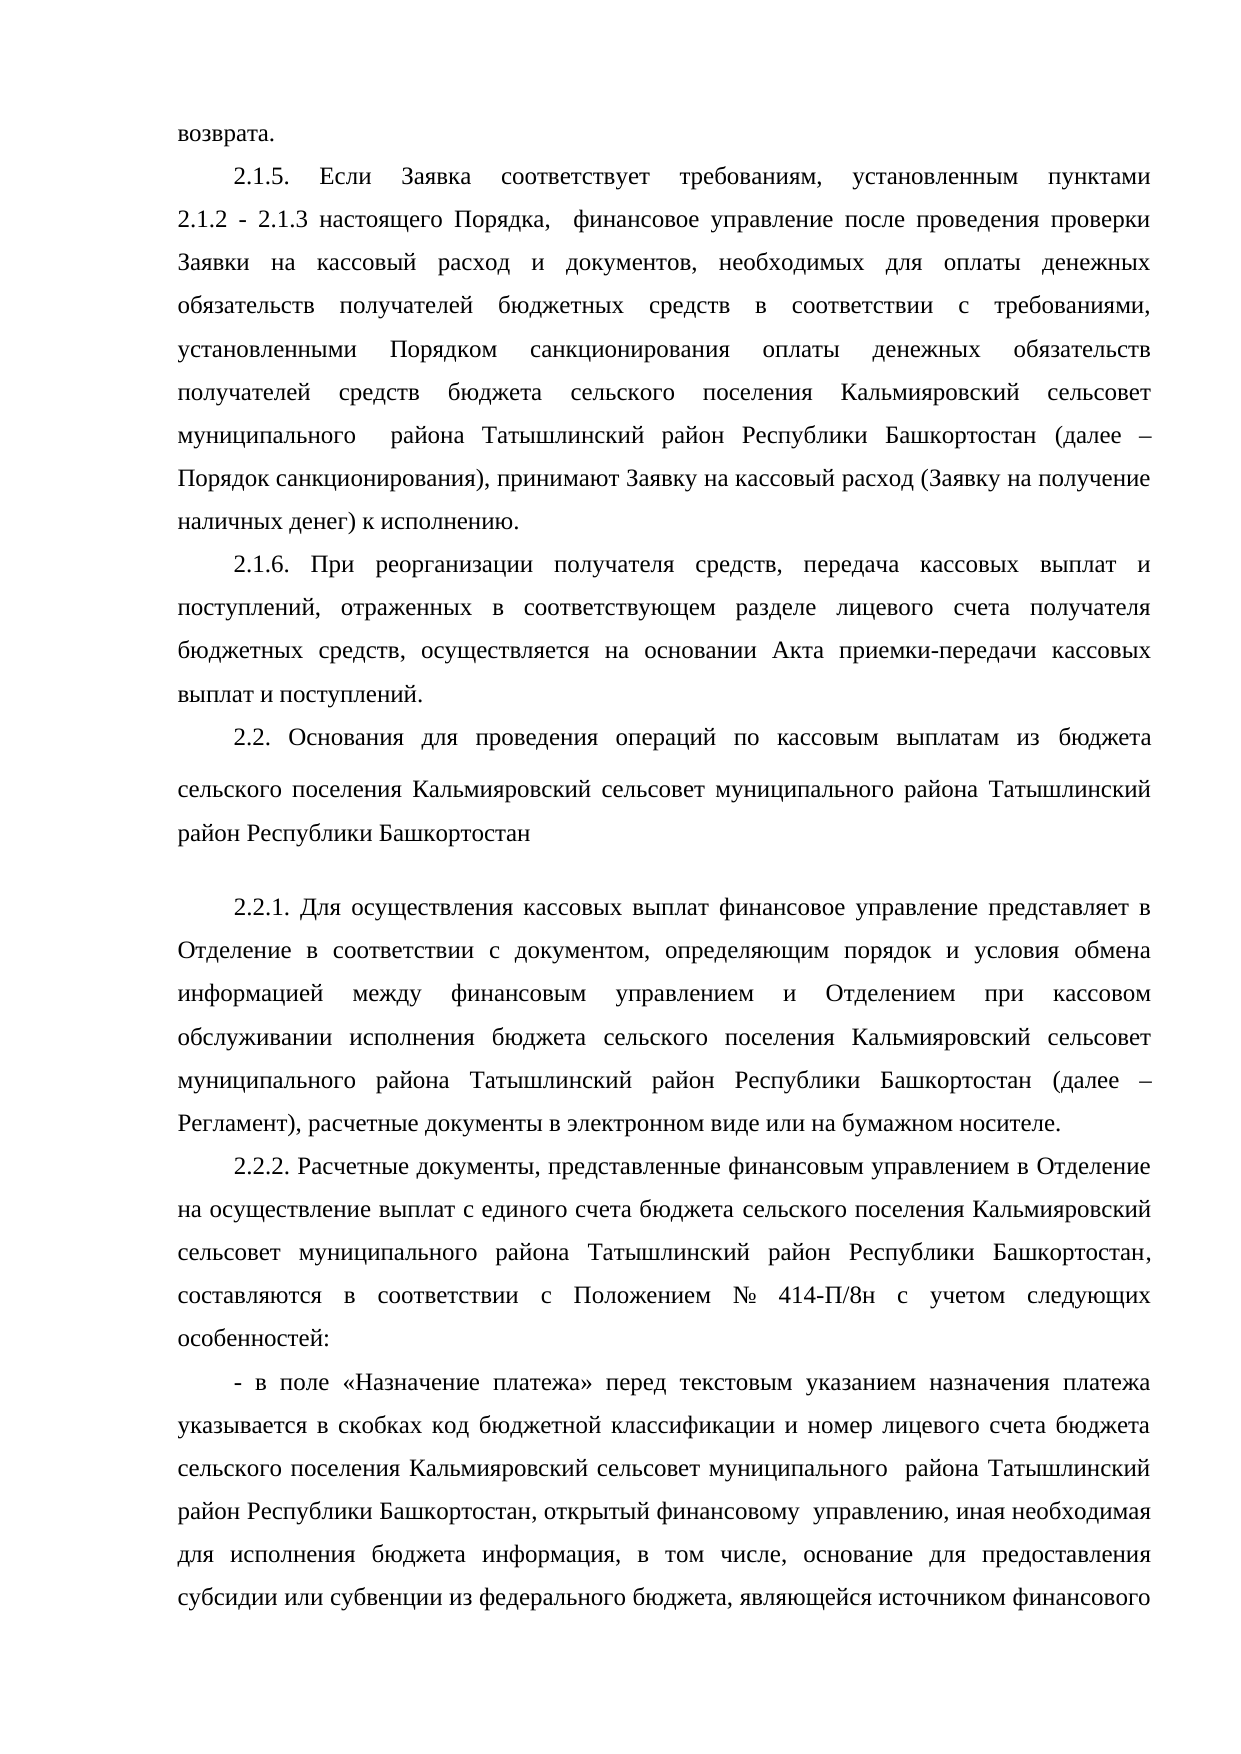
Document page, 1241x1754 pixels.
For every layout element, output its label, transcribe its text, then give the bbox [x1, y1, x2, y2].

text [177, 118, 1152, 147]
text 2.2. Основания для проведения операций по кассовым выплатам из бюджета сельского поселения Кальмияровский сельсовет муниципального района Татышлинский район Республики Башкортостан [177, 722, 1152, 846]
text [177, 1367, 1152, 1611]
text 2.1.5. Если Заявка соответствует требованиям, установленным пунктами 2.1.2 - 2.1.3 настоящего Порядка, финансовое управление после проведения проверки Заявки на кассовый расход и документов, необходимых для оплаты денежных обязательств получателей бюджетных средств в соответствии с требованиями, установленными Порядком санкционирования оплаты денежных обязательств получателей средств бюджета сельского поселения Кальмияровский сельсовет муниципального района Татышлинский район Республики Башкортостан (далее – Порядок санкционирования), принимают Заявку на кассовый расход (Заявку на получение наличных денег) к исполнению. [177, 161, 1152, 535]
text 2.1.6. При реорганизации получателя средств, передача кассовых выплат и поступлений, отраженных в соответствующем разделе лицевого счета получателя бюджетных средств, осуществляется на основании Акта приемки-передачи кассовых выплат и поступлений. [177, 549, 1152, 707]
text 2.2.1. Для осуществления кассовых выплат финансовое управление представляет в Отделение в соответствии с документом, определяющим порядок и условия обмена информацией между финансовым управлением и Отделением при кассовом обслуживании исполнения бюджета сельского поселения Кальмияровский сельсовет муниципального района Татышлинский район Республики Башкортостан (далее – Регламент), расчетные документы в электронном виде или на бумажном носителе. [177, 892, 1152, 1137]
text 2.2.2. Расчетные документы, представленные финансовым управлением в Отделение на осуществление выплат с единого счета бюджета сельского поселения Кальмияровский сельсовет муниципального района Татышлинский район Республики Башкортостан, составляются в соответствии с Положением № 414-П/8н с учетом следующих особенностей: [177, 1151, 1152, 1352]
